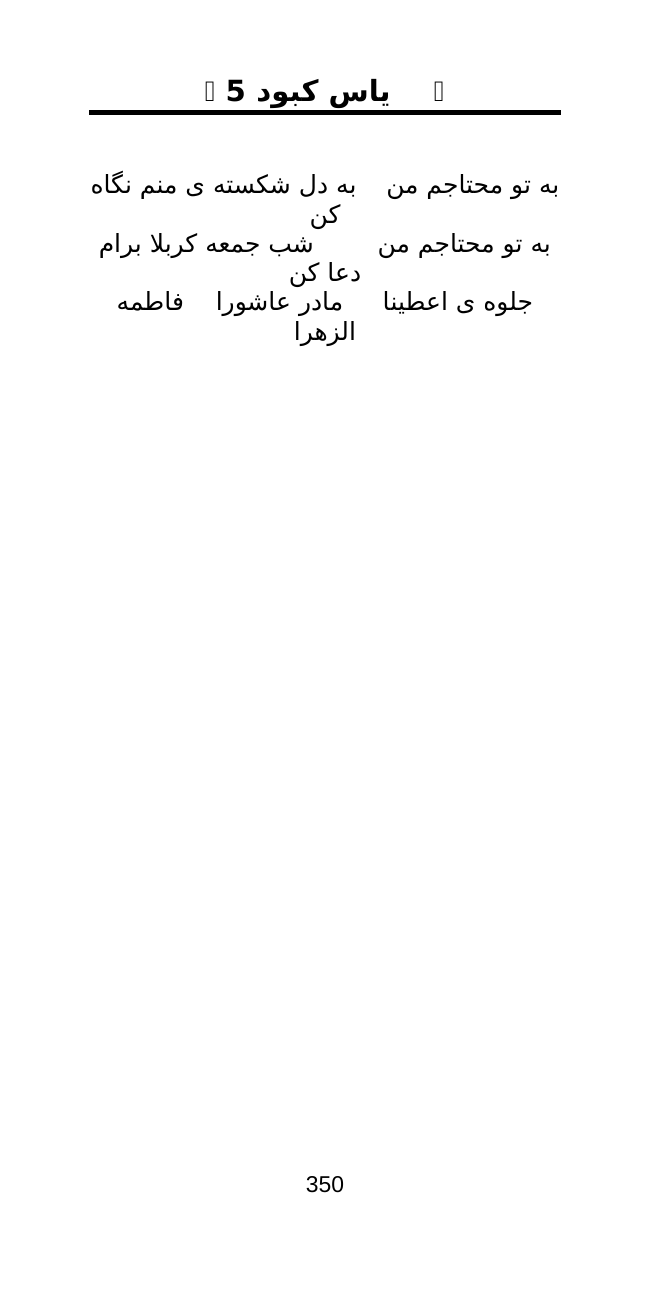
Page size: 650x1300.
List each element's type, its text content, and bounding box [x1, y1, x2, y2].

text به تو محتاجم من شب جمعه کربلا برام دعا کن [89, 229, 561, 288]
text جلوه ی اعطینا مادر عاشورا فاطمه الزهرا [89, 288, 561, 346]
text به تو محتاجم من به دل شکسته ی منم نگاه کن [89, 171, 561, 229]
